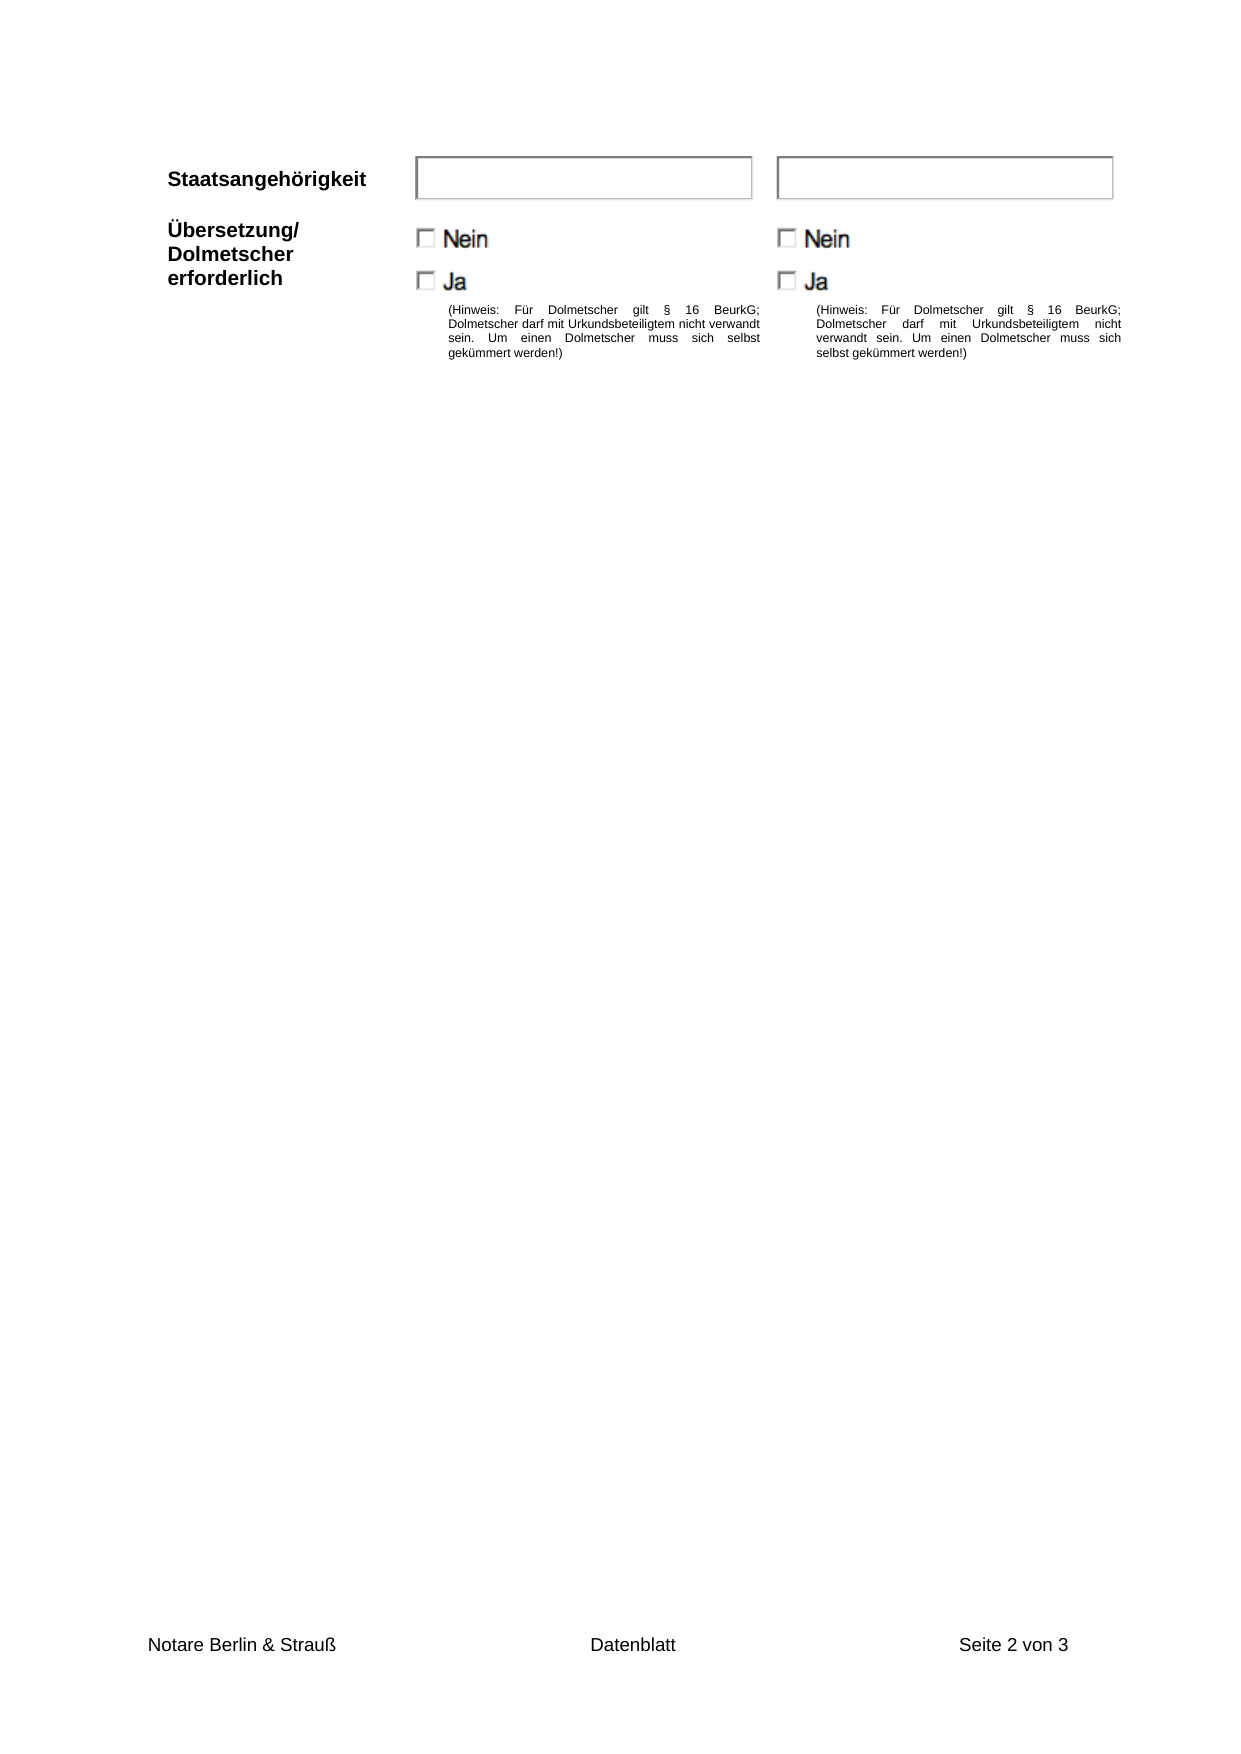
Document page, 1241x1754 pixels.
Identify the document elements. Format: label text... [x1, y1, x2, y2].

table_cell [768, 148, 1130, 209]
picture [415, 156, 754, 202]
table_cell Staatsangehörigkeit [159, 148, 407, 209]
table_cell [407, 148, 768, 209]
table_cell Übersetzung/ Dolmetscher erforderlich [159, 210, 407, 368]
table_cell (Hinweis: Für Dolmetscher gilt § 16 BeurkG; Dolmetscher darf mit Urkundsbeteiligtem nicht verwandt sein. Um einen Dolmetscher muss sich selbst gekümmert werden!) [768, 210, 1130, 368]
picture [415, 217, 512, 303]
table_cell (Hinweis: Für Dolmetscher gilt § 16 BeurkG; Dolmetscher darf mit Urkundsbeteiligtem nicht verwandt sein. Um einen Dolmetscher muss sich selbst gekümmert werden!) [407, 210, 768, 368]
picture [776, 217, 874, 303]
picture [776, 156, 1116, 202]
